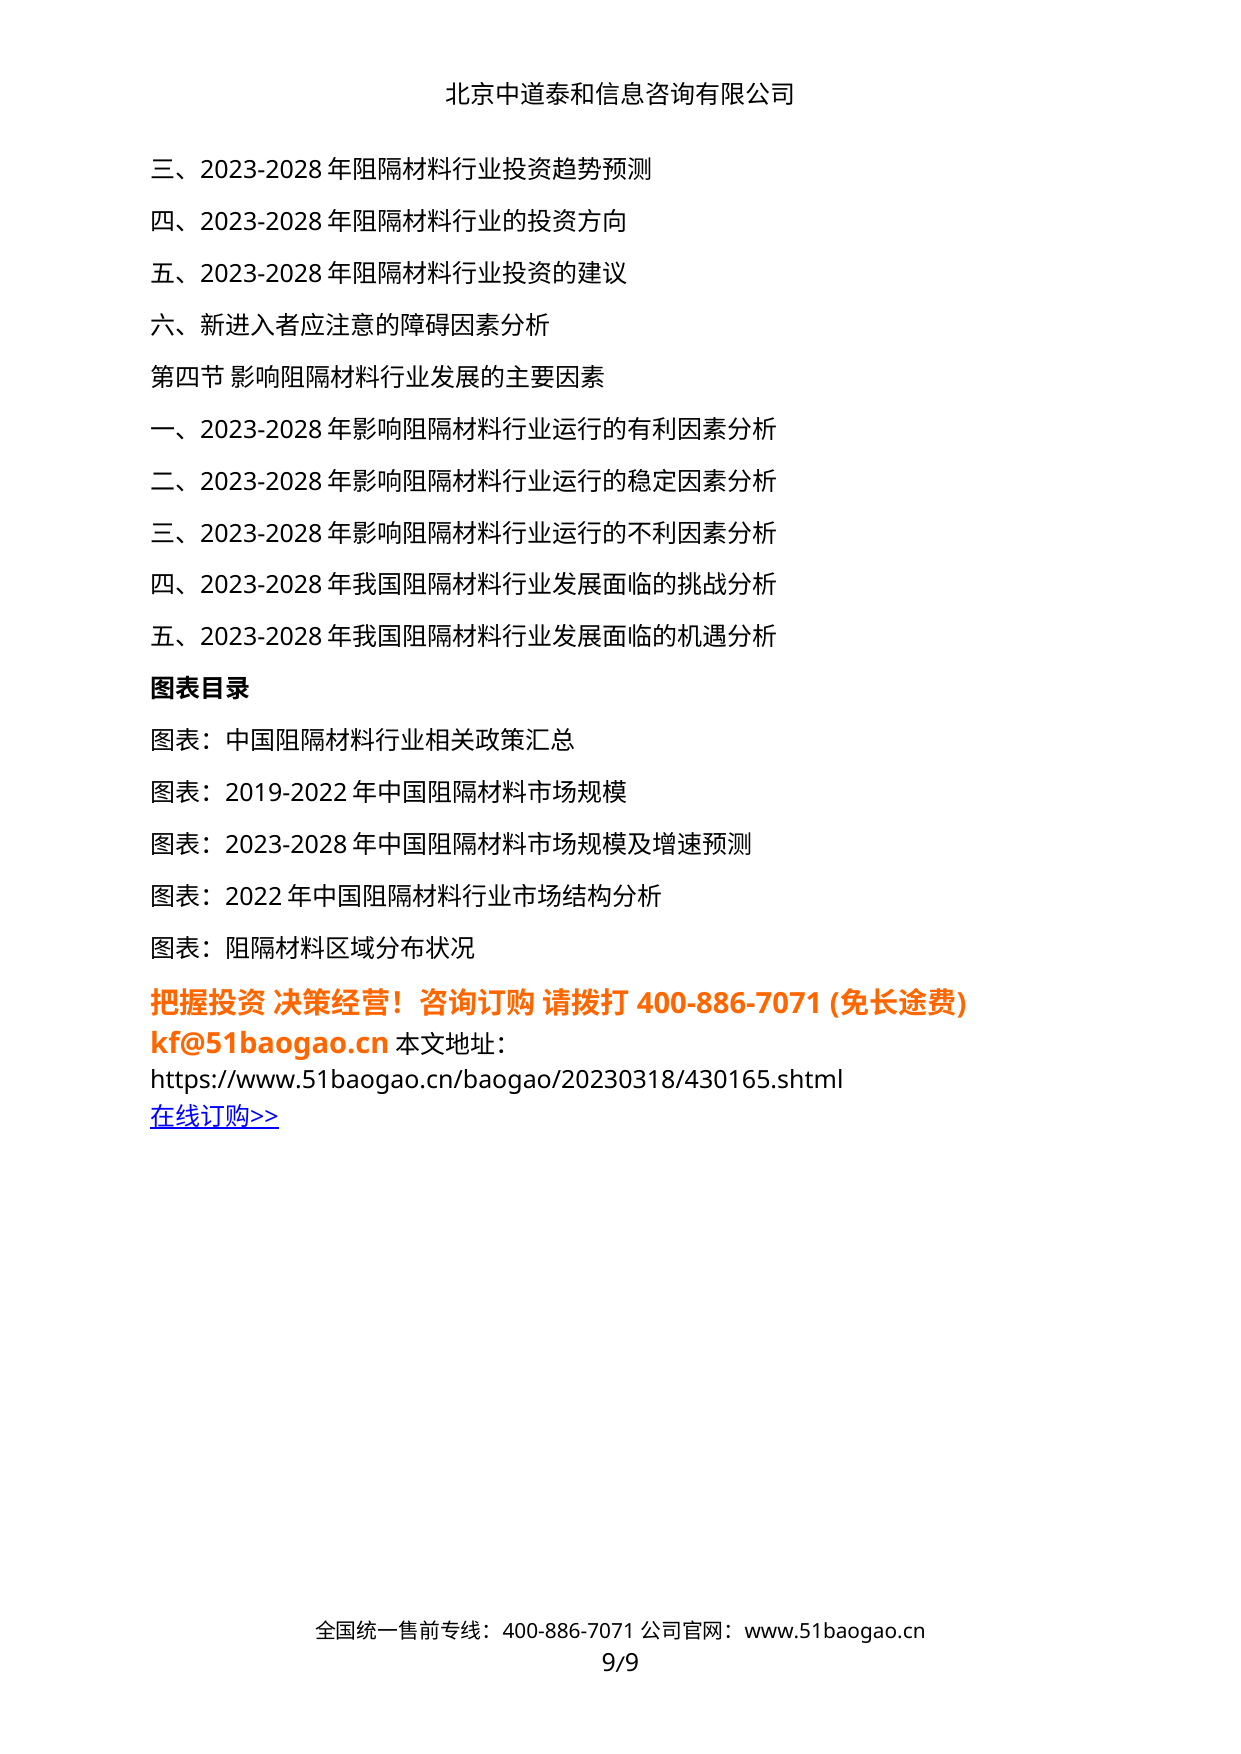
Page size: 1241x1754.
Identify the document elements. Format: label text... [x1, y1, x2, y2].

text 图表目录 [150, 669, 1090, 705]
text 把握投资 决策经营！咨询订购 请拨打 400-886-7071 (免长途费) kf@51baogao.cn本文地址：https://www.51baogao.cn/baogao/20230318/430165.shtml [150, 980, 1090, 1096]
text 六、新进入者应注意的障碍因素分析 [150, 306, 1090, 342]
text 图表：2022年中国阻隔材料行业市场结构分析 [150, 876, 1090, 912]
text 二、2023-2028年影响阻隔材料行业运行的稳定因素分析 [150, 461, 1090, 497]
text 在线订购>> [150, 1096, 1090, 1132]
text 图表：阻隔材料区域分布状况 [150, 928, 1090, 964]
text 五、2023-2028年我国阻隔材料行业发展面临的机遇分析 [150, 617, 1090, 653]
text 图表：2023-2028年中国阻隔材料市场规模及增速预测 [150, 824, 1090, 861]
text 第四节 影响阻隔材料行业发展的主要因素 [150, 357, 1090, 394]
text 五、2023-2028年阻隔材料行业投资的建议 [150, 254, 1090, 290]
text 三、2023-2028年阻隔材料行业投资趋势预测 [150, 150, 1090, 186]
text 一、2023-2028年影响阻隔材料行业运行的有利因素分析 [150, 409, 1090, 446]
text 四、2023-2028年阻隔材料行业的投资方向 [150, 202, 1090, 238]
text 四、2023-2028年我国阻隔材料行业发展面临的挑战分析 [150, 565, 1090, 601]
text 图表：中国阻隔材料行业相关政策汇总 [150, 721, 1090, 757]
text 图表：2019-2022年中国阻隔材料市场规模 [150, 772, 1090, 809]
text 三、2023-2028年影响阻隔材料行业运行的不利因素分析 [150, 513, 1090, 549]
